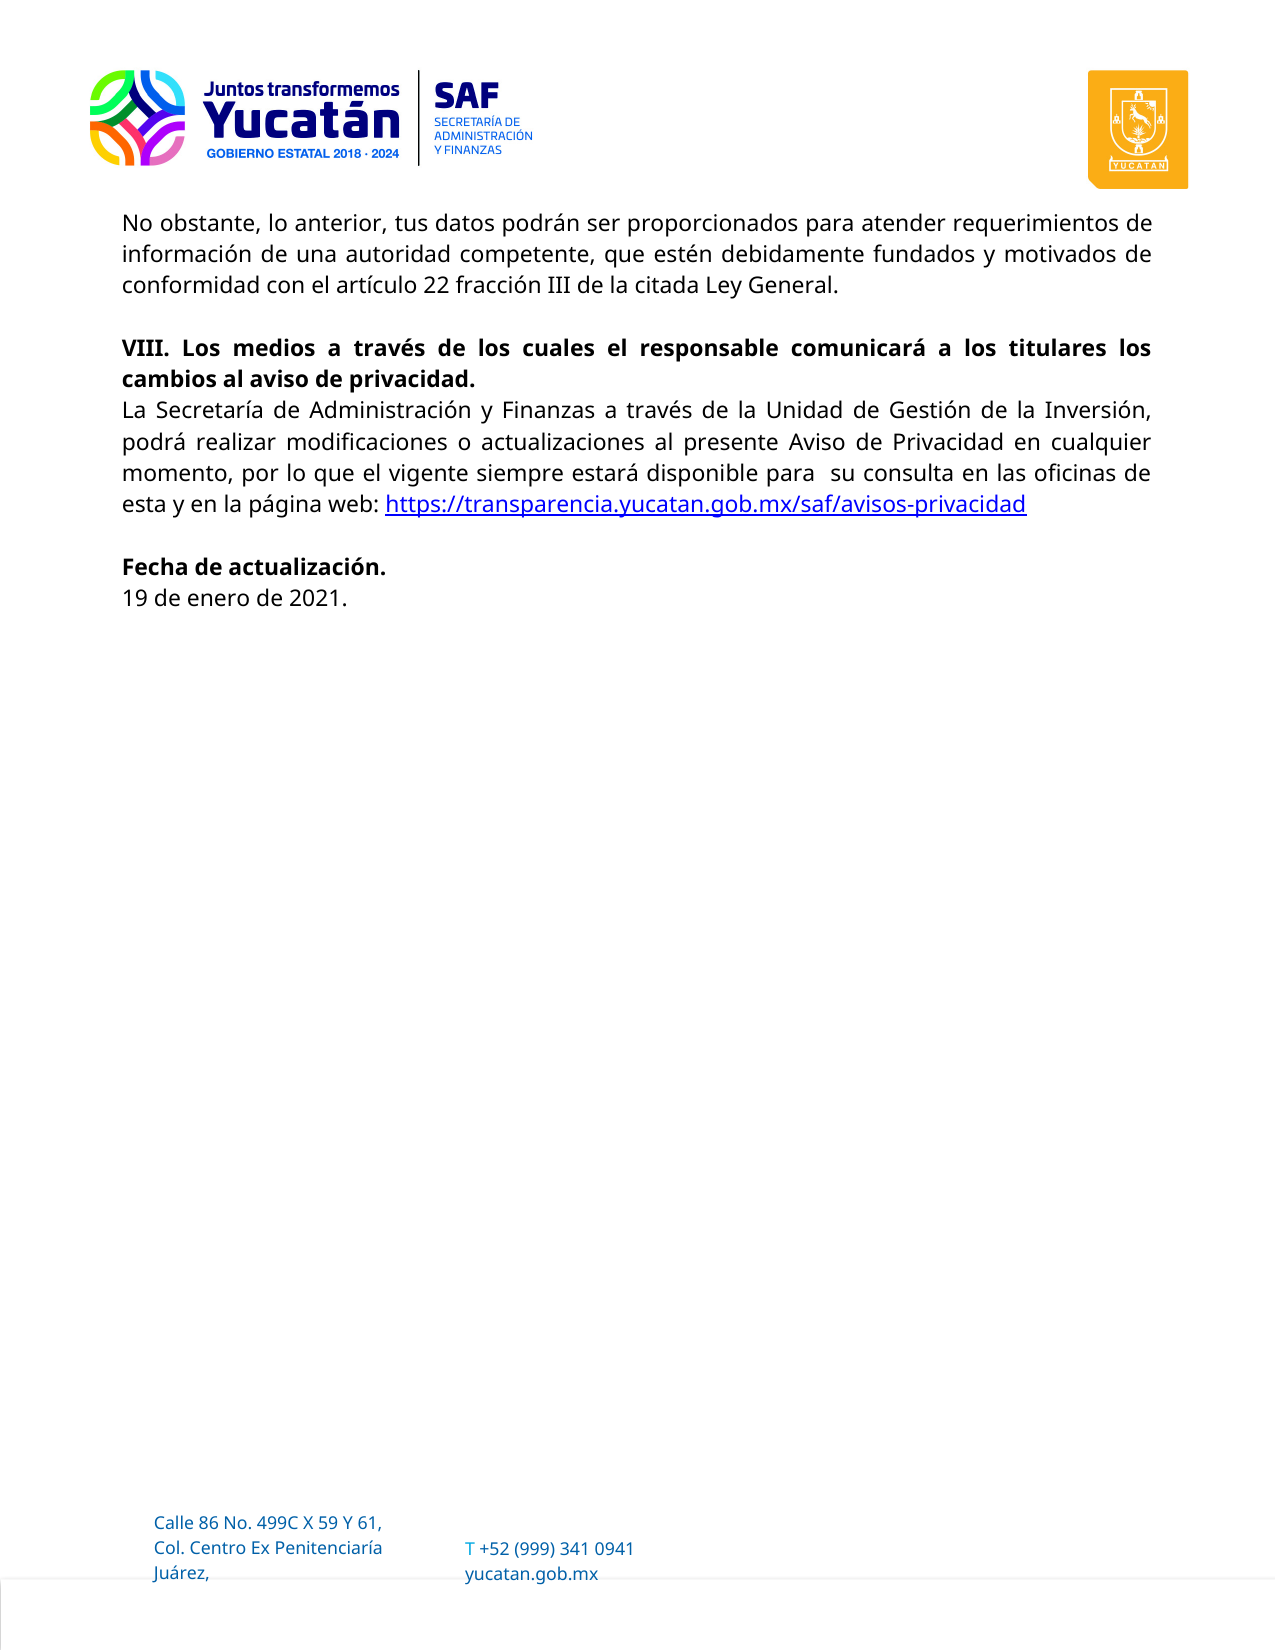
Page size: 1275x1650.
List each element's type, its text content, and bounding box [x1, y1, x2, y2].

text Fecha de actualización. [122, 551, 1153, 582]
text 19 de enero de 2021. [122, 582, 1153, 613]
text No obstante, lo anterior, tus datos podrán ser proporcionados para atender requerimientos de información de una autoridad competente, que estén debidamente fundados y motivados de conformidad con el artículo 22 fracción III de la citada Ley General. [122, 207, 1153, 301]
text La Secretaría de Administración y Finanzas a través de la Unidad de Gestión de la Inversión, podrá realizar modificaciones o actualizaciones al presente Aviso de Privacidad en cualquier momento, por lo que el vigente siempre estará disponible para su consulta en las oficinas de esta y en la página web: https://transparencia.yucatan.gob.mx/saf/avisos-privacidad [122, 394, 1153, 519]
picture [1, 0, 1275, 189]
text VIII. Los medios a través de los cuales el responsable comunicará a los titulares los cambios al aviso de privacidad. [122, 332, 1153, 394]
